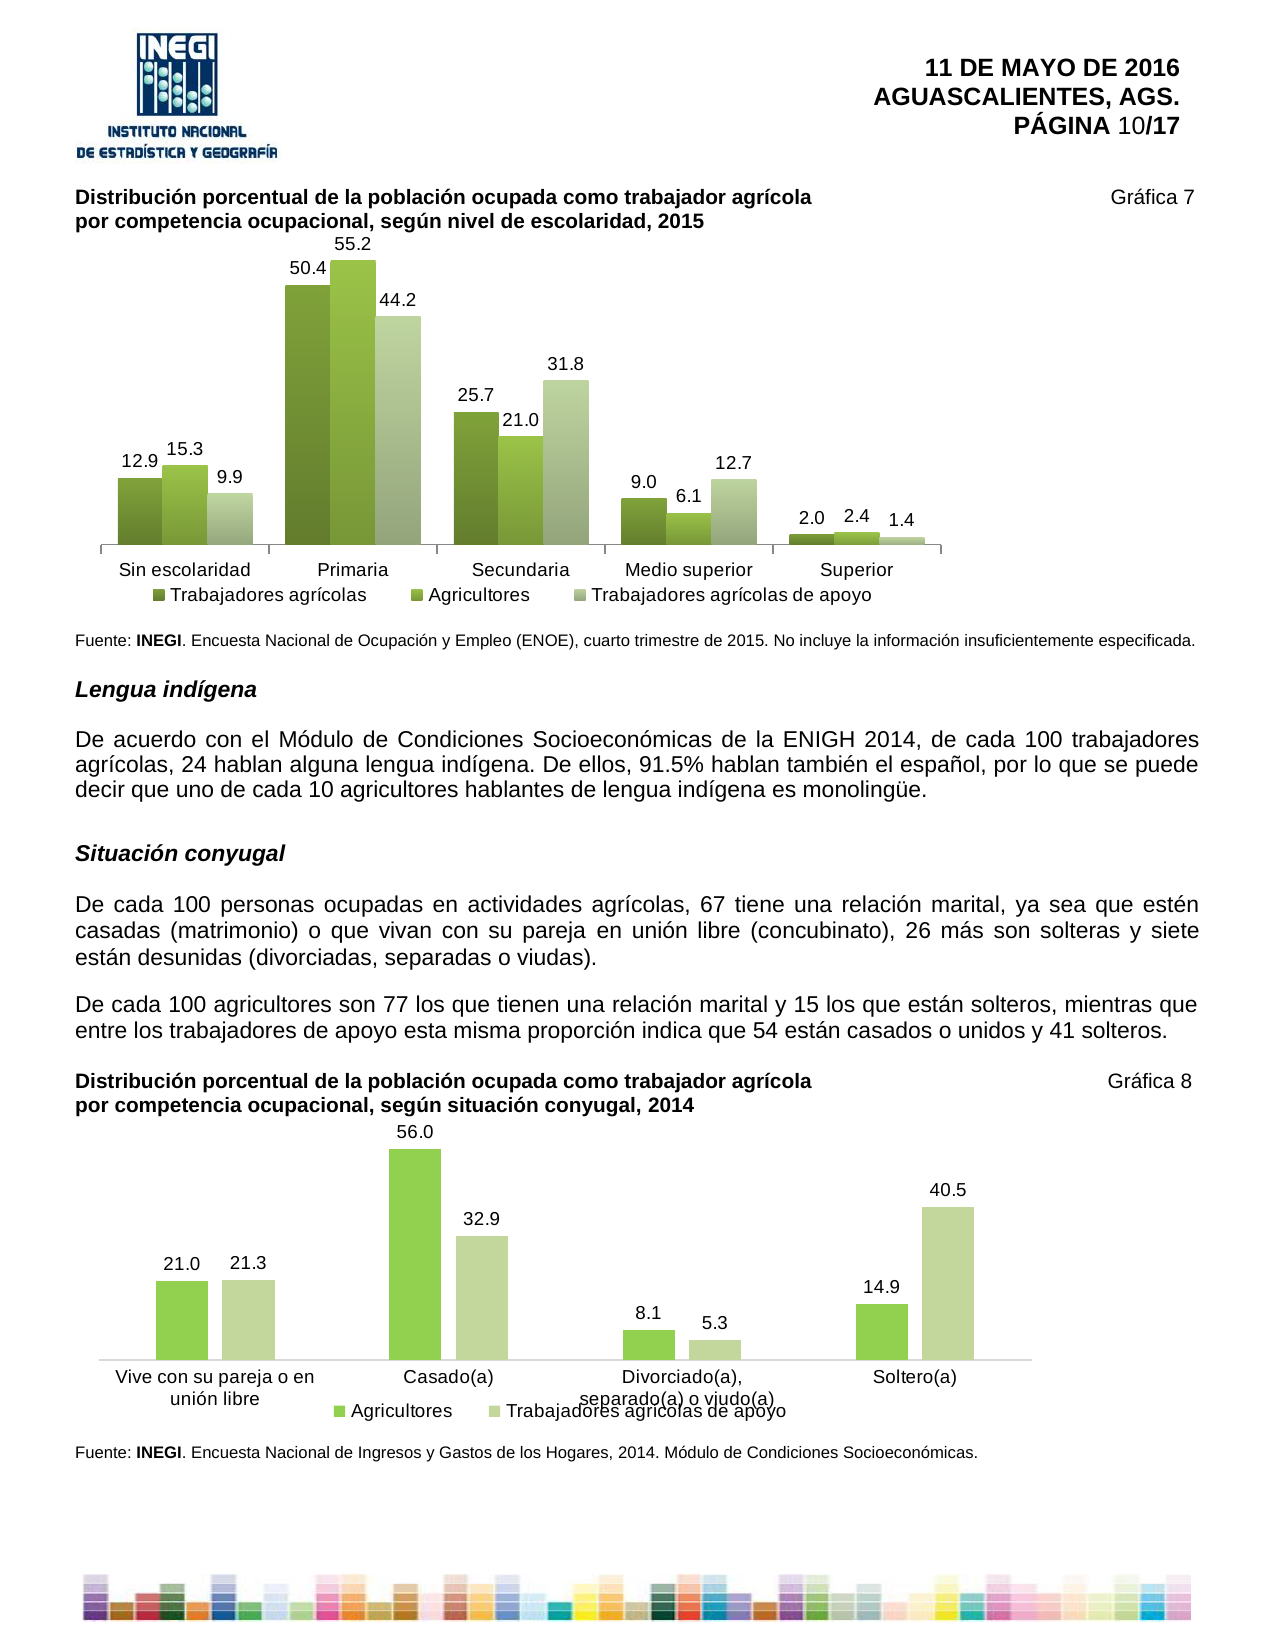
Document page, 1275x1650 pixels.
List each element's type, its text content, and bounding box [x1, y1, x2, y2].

text Situación conyugal [75, 840, 1200, 866]
text Fuente: INEGI. Encuesta Nacional de Ocupación y Empleo (ENOE), cuarto trimestre de 2015. No incluye la información insuficientemente especificada. [75, 626, 1200, 651]
text De acuerdo con el Módulo de Condiciones Socioeconómicas de la ENIGH 2014, de cada 100 trabajadores agrícolas, 24 hablan alguna lengua indígena. De ellos, 91.5% hablan también el español, por lo que se puede decir que uno de cada 10 agricultores hablantes de lengua indígena es monolingüe. [75, 727, 1200, 802]
text Fuente: INEGI. Encuesta Nacional de Ingresos y Gastos de los Hogares, 2014. Módulo de Condiciones Socioeconómicas. [75, 1439, 1200, 1464]
text por competencia ocupacional, según nivel de escolaridad, 2015 [75, 209, 1200, 233]
text De cada 100 agricultores son 77 los que tienen una relación marital y 15 los que están solteros, mientras que entre los trabajadores de apoyo esta misma proporción indica que 54 están casados o unidos y 41 solteros. [75, 991, 1200, 1044]
text De cada 100 personas ocupadas en actividades agrícolas, 67 tiene una relación marital, ya sea que estén casadas (matrimonio) o que vivan con su pareja en unión libre (concubinato), 26 más son solteras y siete están desunidas (divorciadas, separadas o viudas). [75, 891, 1200, 970]
text Distribución porcentual de la población ocupada como trabajador agrícola Gráfica 8 [75, 1069, 1200, 1093]
picture [75, 28, 283, 164]
text Lengua indígena [75, 676, 1200, 703]
text Distribución porcentual de la población ocupada como trabajador agrícola Gráfica 7 [75, 185, 1200, 209]
picture [82, 1572, 1193, 1622]
text por competencia ocupacional, según situación conyugal, 2014 [75, 1093, 1200, 1117]
